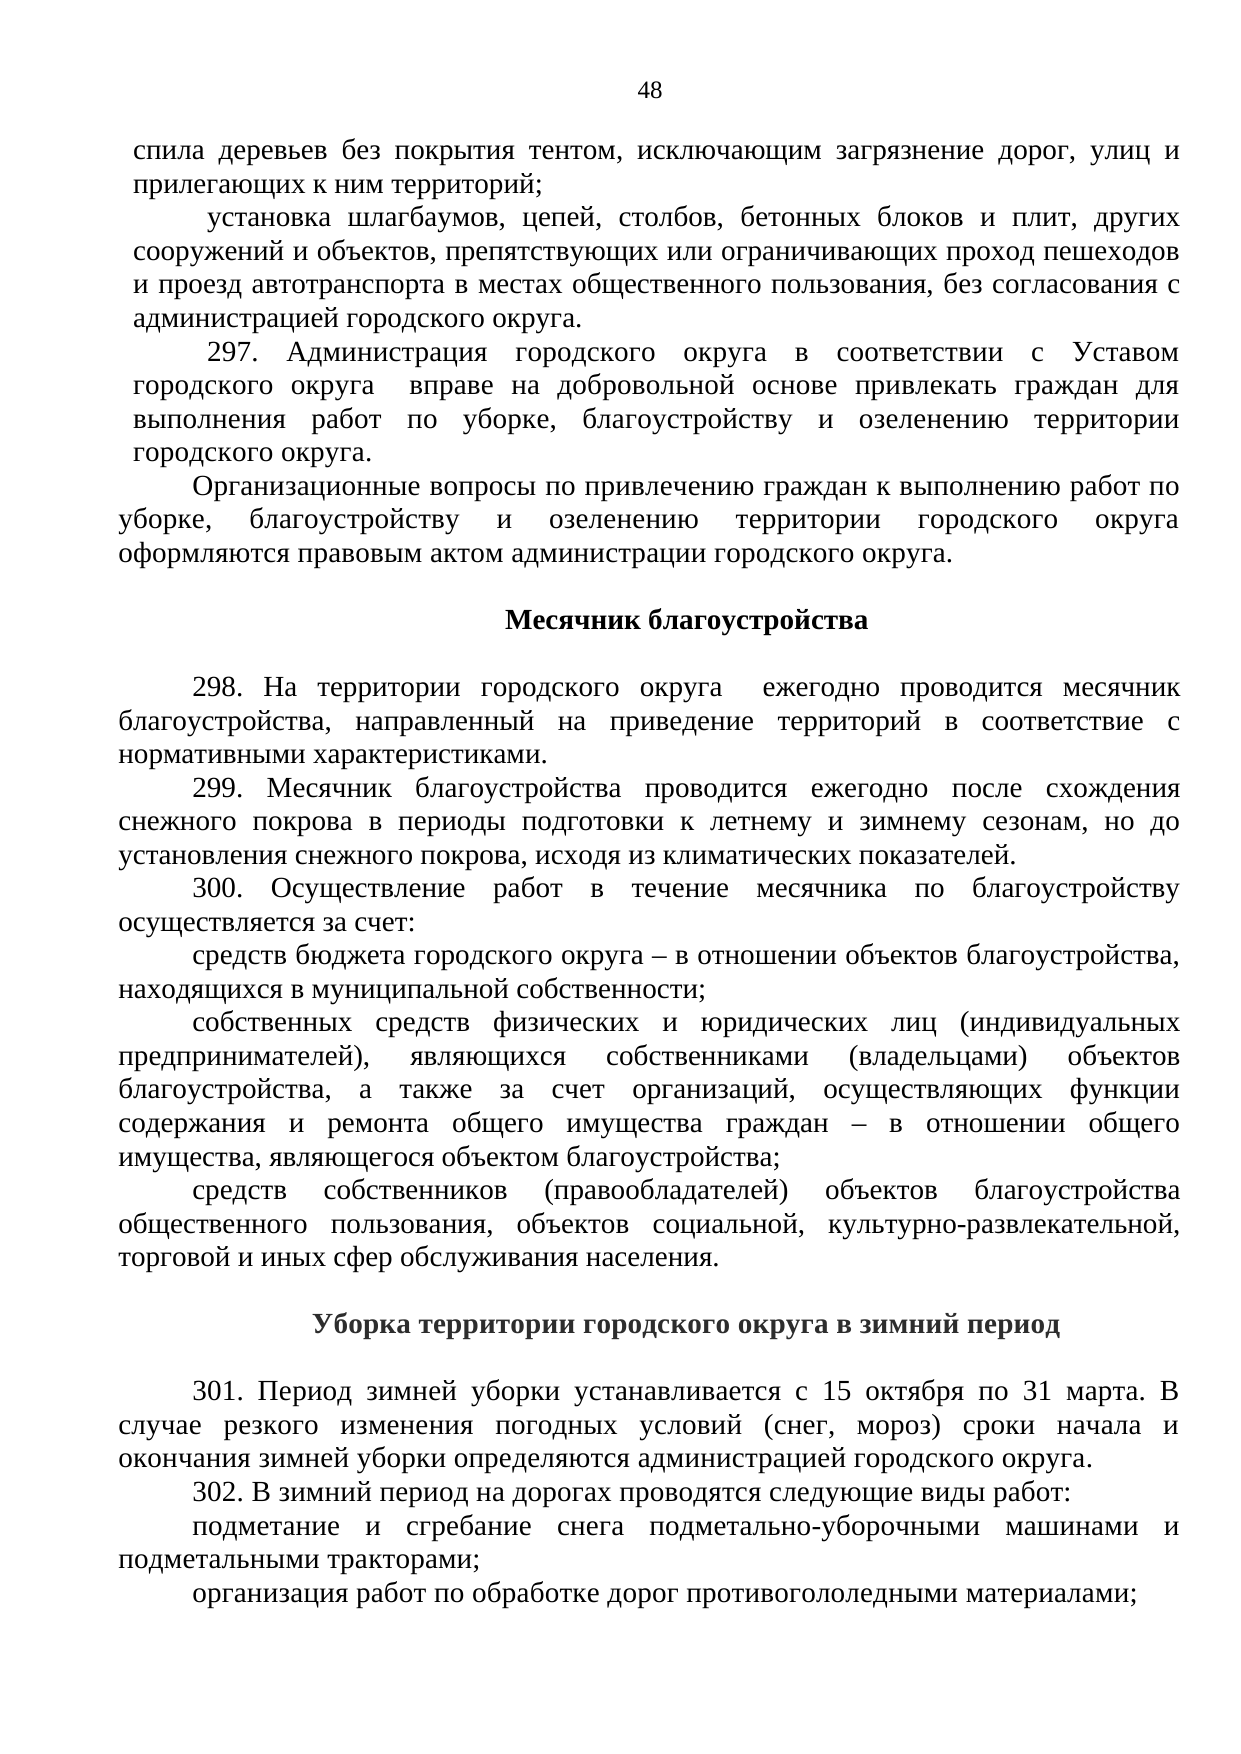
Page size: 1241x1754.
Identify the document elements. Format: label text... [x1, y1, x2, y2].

text подметание и сгребание снега подметально-уборочными машинами и подметальными тракторами; [118, 1508, 1181, 1575]
text собственных средств физических и юридических лиц (индивидуальных предпринимателей), являющихся собственниками (владельцами) объектов благоустройства, а также за счет организаций, осуществляющих функции содержания и ремонта общего имущества граждан – в отношении общего имущества, являющегося объектом благоустройства; [118, 1004, 1181, 1172]
text 302. В зимний период на дорогах проводятся следующие виды работ: [118, 1474, 1181, 1508]
text установка шлагбаумов, цепей, столбов, бетонных блоков и плит, других сооружений и объектов, препятствующих или ограничивающих проход пешеходов и проезд автотранспорта в местах общественного пользования, без согласования с администрацией городского округа. [133, 199, 1181, 334]
text Уборка территории городского округа в зимний период [118, 1306, 1181, 1340]
text средств бюджета городского округа – в отношении объектов благоустройства, находящихся в муниципальной собственности; [118, 937, 1181, 1004]
text организация работ по обработке дорог противогололедными материалами; [118, 1575, 1181, 1608]
text 301. Период зимней уборки устанавливается с 15 октября по 31 марта. В случае резкого изменения погодных условий (снег, мороз) сроки начала и окончания зимней уборки определяются администрацией городского округа. [118, 1373, 1181, 1474]
text Организационные вопросы по привлечению граждан к выполнению работ по уборке, благоустройству и озеленению территории городского округа оформляются правовым актом администрации городского округа. [118, 468, 1181, 568]
text 298. На территории городского округа ежегодно проводится месячник благоустройства, направленный на приведение территорий в соответствие с нормативными характеристиками. [118, 669, 1181, 770]
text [133, 132, 1181, 199]
text 299. Месячник благоустройства проводится ежегодно после схождения снежного покрова в периоды подготовки к летнему и зимнему сезонам, но до установления снежного покрова, исходя из климатических показателей. [118, 770, 1181, 870]
text 300. Осуществление работ в течение месячника по благоустройству осуществляется за счет: [118, 870, 1181, 937]
text 297. Администрация городского округа в соответствии с Уставом городского округа вправе на добровольной основе привлекать граждан для выполнения работ по уборке, благоустройству и озеленению территории городского округа. [133, 334, 1181, 468]
text Месячник благоустройства [118, 602, 1181, 636]
text средств собственников (правообладателей) объектов благоустройства общественного пользования, объектов социальной, культурно-развлекательной, торговой и иных сфер обслуживания населения. [118, 1172, 1181, 1273]
